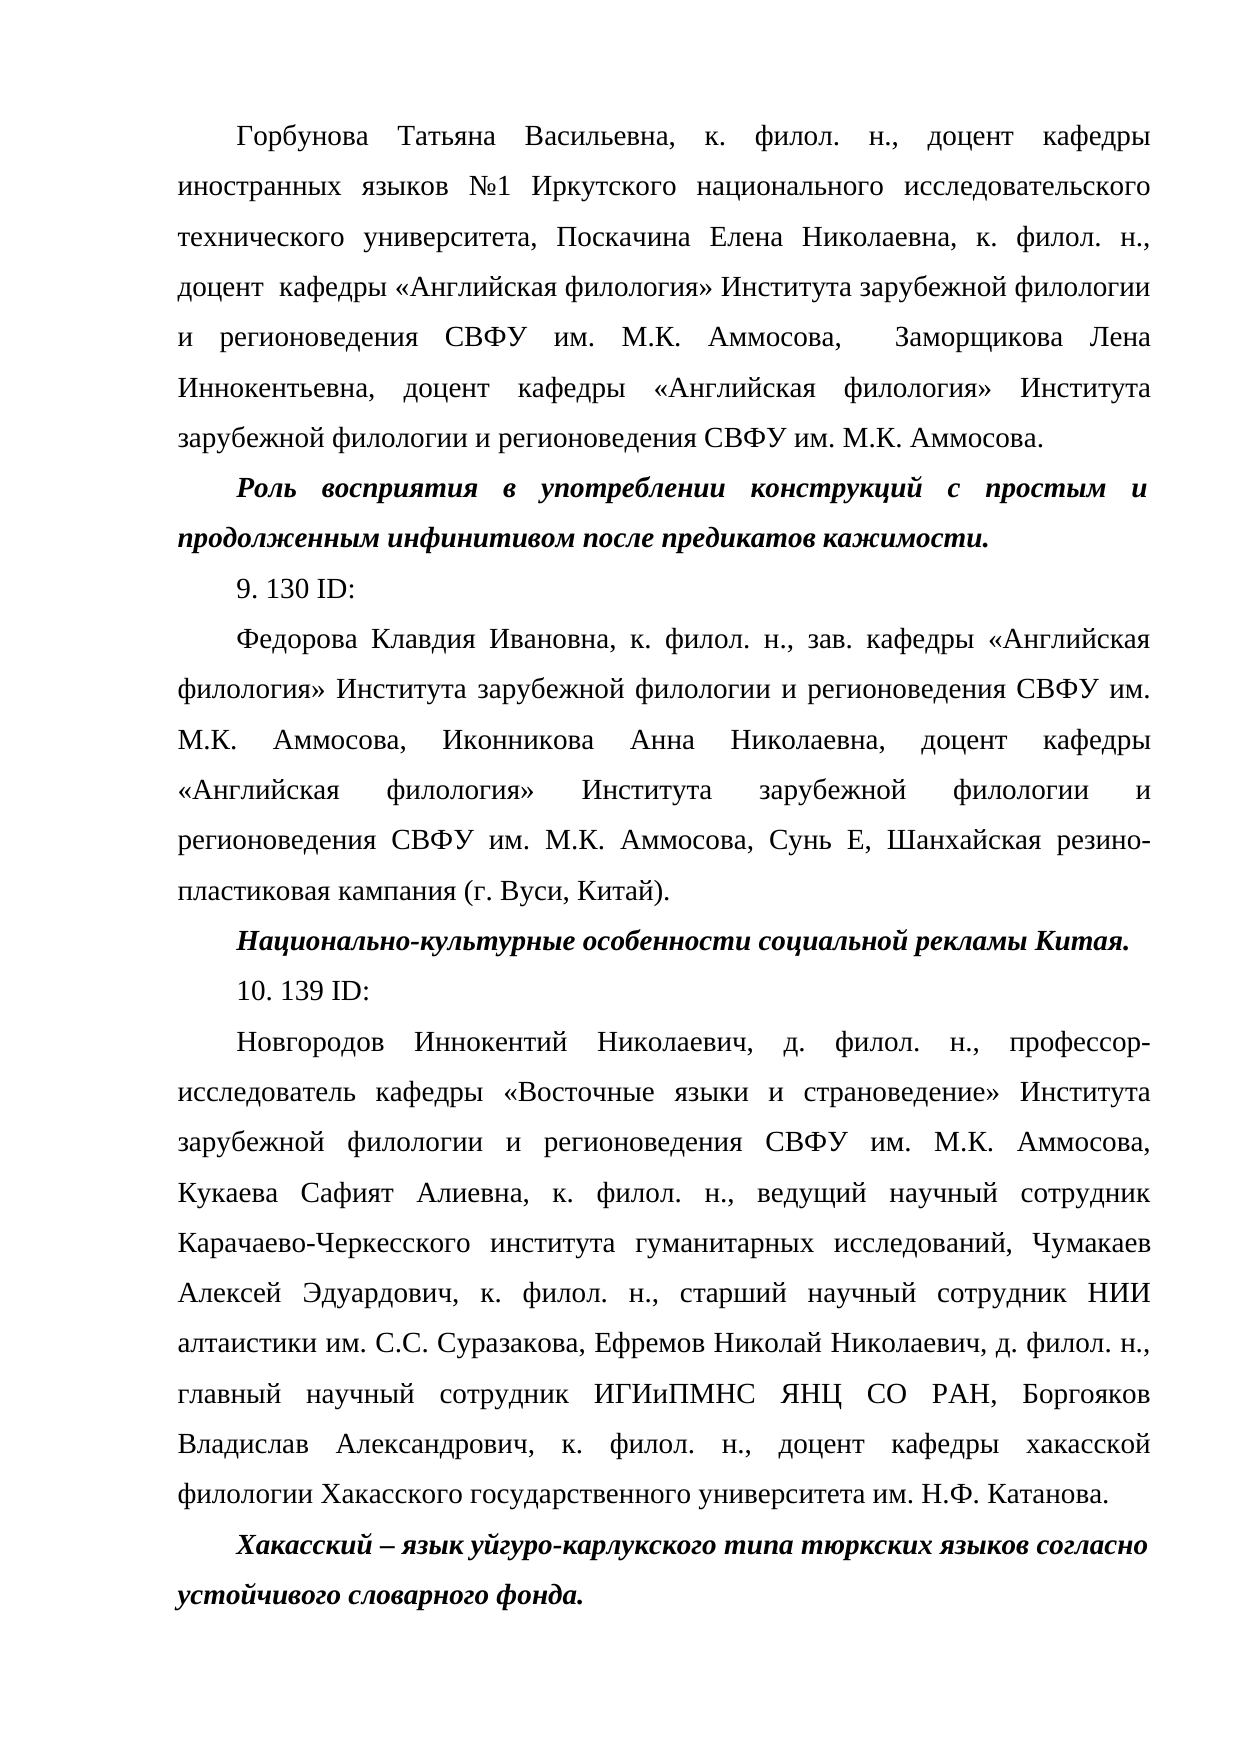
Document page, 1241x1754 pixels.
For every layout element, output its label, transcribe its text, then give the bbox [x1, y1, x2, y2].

text Федорова Клавдия Ивановна, к. филол. н., зав. кафедры «Английская филология» Института зарубежной филологии и регионоведения СВФУ им. М.К. Аммосова, Иконникова Анна Николаевна, доцент кафедры «Английская филология» Института зарубежной филологии и регионоведения СВФУ им. М.К. Аммосова, Сунь Е, Шанхайская резино-пластиковая кампания (г. Вуси, Китай). [177, 621, 1152, 906]
text Роль восприятия в употреблении конструкций с простым и продолженным инфинитивом после предикатов кажимости. [177, 470, 1152, 554]
text Национально-культурные особенности социальной рекламы Китая. [177, 923, 1152, 957]
text Горбунова Татьяна Васильевна, к. филол. н., доцент кафедры иностранных языков №1 Иркутского национального исследовательского технического университета, Поскачина Елена Николаевна, к. филол. н., доцент кафедры «Английская филология» Института зарубежной филологии и регионоведения СВФУ им. М.К. Аммоcова, Заморщикова Лена Иннокентьевна, доцент кафедры «Английская филология» Института зарубежной филологии и регионоведения СВФУ им. М.К. Аммоcова. [177, 118, 1152, 453]
text Хакасский – язык уйгуро-карлукского типа тюркских языков согласно устойчивого словарного фонда. [177, 1527, 1152, 1611]
text Новгородов Иннокентий Николаевич, д. филол. н., профессор-исследователь кафедры «Восточные языки и страноведение» Института зарубежной филологии и регионоведения СВФУ им. М.К. Аммосова, Кукаева Сафият Алиевна, к. филол. н., ведущий научный сотрудник Карачаево-Черкесского института гуманитарных исследований, Чумакаев Алексей Эдуардович, к. филол. н., старший научный сотрудник НИИ алтаистики им. С.С. Суразакова, Ефремов Николай Николаевич, д. филол. н., главный научный сотрудник ИГИиПМНС ЯНЦ СО РАН, Боргояков Владислав Александрович, к. филол. н., доцент кафедры хакасской филологии Хакасского государственного университета им. Н.Ф. Катанова. [177, 1024, 1152, 1510]
text 9. 130 ID: [177, 571, 1152, 604]
text 10. 139 ID: [177, 973, 1152, 1007]
